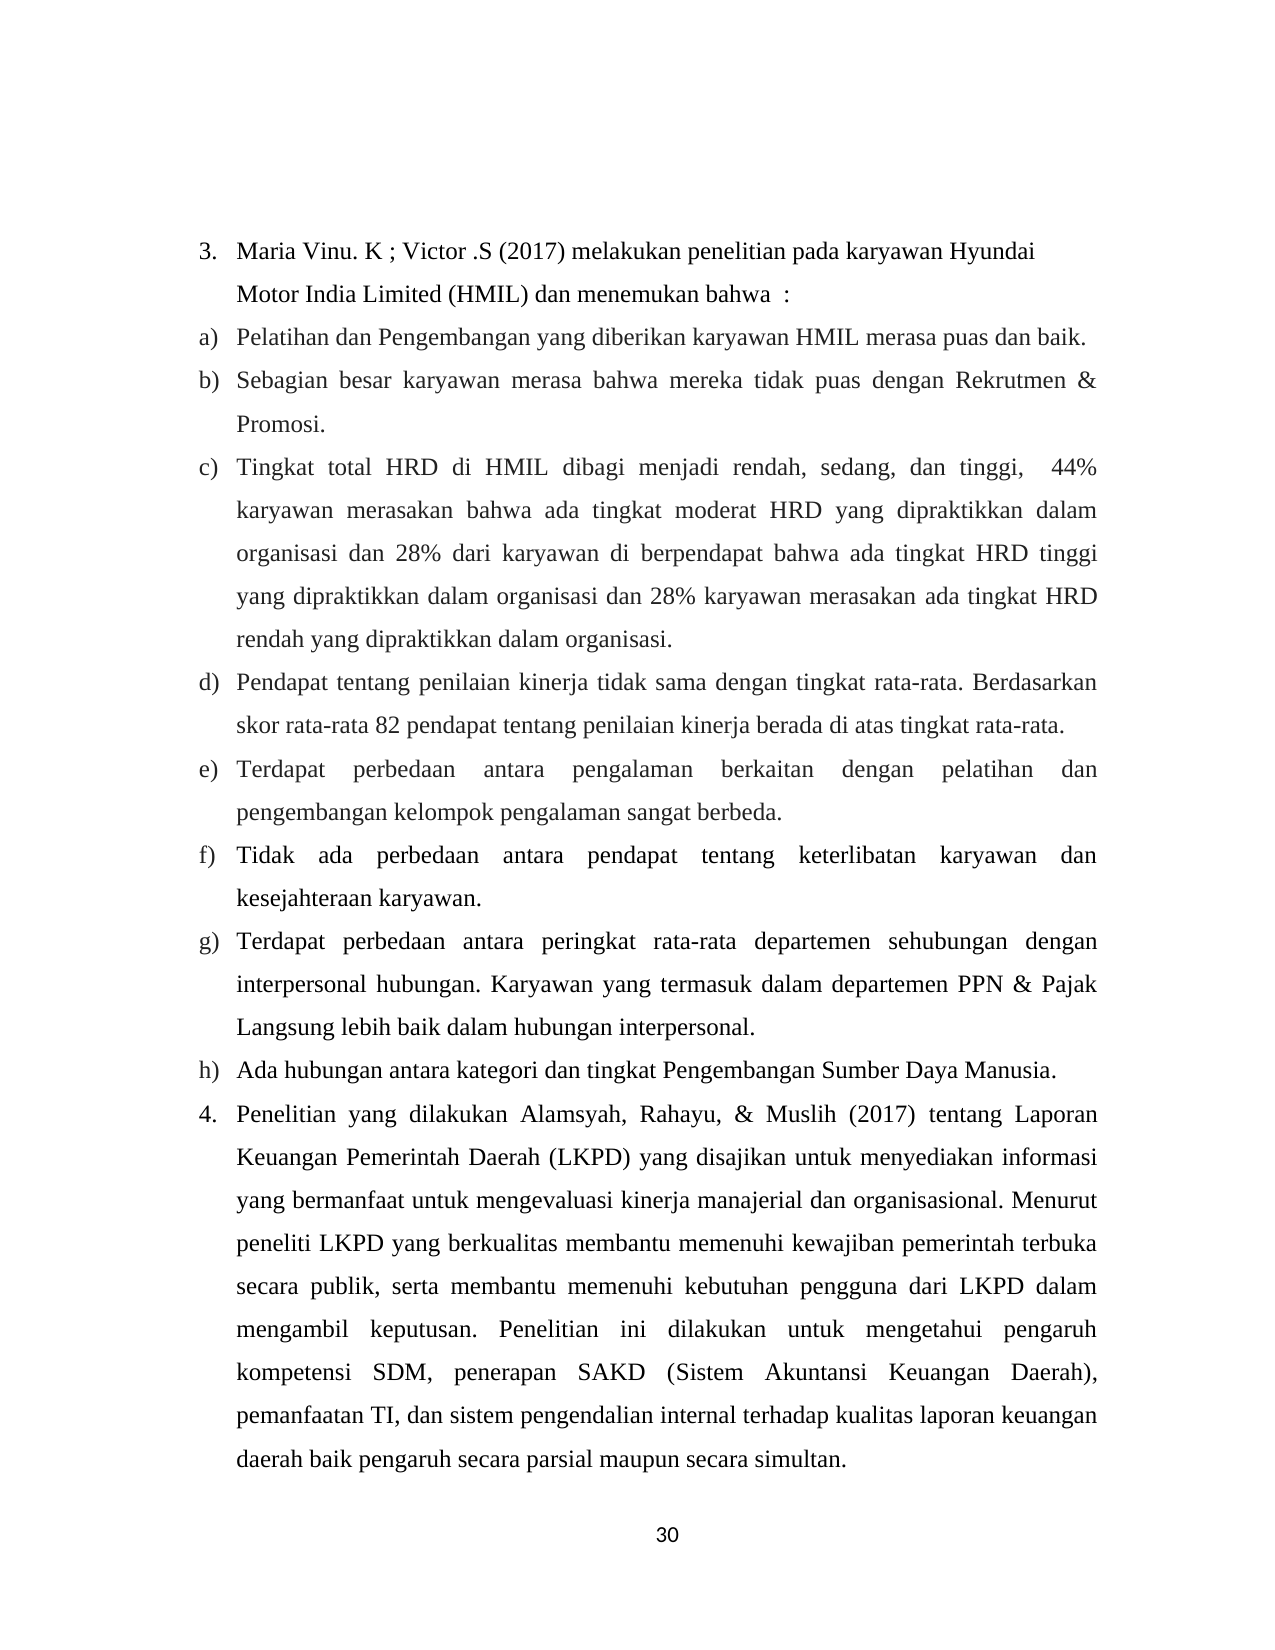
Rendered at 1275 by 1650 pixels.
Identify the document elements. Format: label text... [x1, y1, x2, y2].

list Terdapat perbedaan antara pengalaman berkaitan dengan pelatihan dan pengembangan kelompok pengalaman sangat berbeda. [199, 754, 1098, 826]
list Ada hubungan antara kategori dan tingkat Pengembangan Sumber Daya Manusia. [199, 1056, 1098, 1084]
list Terdapat perbedaan antara peringkat rata-rata departemen sehubungan dengan interpersonal hubungan. Karyawan yang termasuk dalam departemen PPN & Pajak Langsung lebih baik dalam hubungan interpersonal. [199, 926, 1098, 1041]
list Maria Vinu. K ; Victor .S (2017) melakukan penelitian pada karyawan Hyundai Motor India Limited (HMIL) dan menemukan bahwa : [199, 236, 1098, 308]
list Sebagian besar karyawan merasa bahwa mereka tidak puas dengan Rekrutmen & Promosi. [199, 366, 1098, 437]
list Pendapat tentang penilaian kinerja tidak sama dengan tingkat rata-rata. Berdasarkan skor rata-rata 82 pendapat tentang penilaian kinerja berada di atas tingkat rata-rata. [199, 667, 1098, 739]
list Tingkat total HRD di HMIL dibagi menjadi rendah, sedang, dan tinggi, 44% karyawan merasakan bahwa ada tingkat moderat HRD yang dipraktikkan dalam organisasi dan 28% dari karyawan di berpendapat bahwa ada tingkat HRD tinggi yang dipraktikkan dalam organisasi dan 28% karyawan merasakan ada tingkat HRD rendah yang dipraktikkan dalam organisasi. [199, 452, 1098, 653]
list Tidak ada perbedaan antara pendapat tentang keterlibatan karyawan dan kesejahteraan karyawan. [199, 840, 1098, 912]
list Penelitian yang dilakukan Alamsyah, Rahayu, & Muslih (2017) tentang Laporan Keuangan Pemerintah Daerah (LKPD) yang disajikan untuk menyediakan informasi yang bermanfaat untuk mengevaluasi kinerja manajerial dan organisasional. Menurut peneliti LKPD yang berkualitas membantu memenuhi kewajiban pemerintah terbuka secara publik, serta membantu memenuhi kebutuhan pengguna dari LKPD dalam mengambil keputusan. Penelitian ini dilakukan untuk mengetahui pengaruh kompetensi SDM, penerapan SAKD (Sistem Akuntansi Keuangan Daerah), pemanfaatan TI, dan sistem pengendalian internal terhadap kualitas laporan keuangan daerah baik pengaruh secara parsial maupun secara simultan. [199, 1099, 1098, 1472]
list Pelatihan dan Pengembangan yang diberikan karyawan HMIL merasa puas dan baik. [199, 322, 1098, 351]
